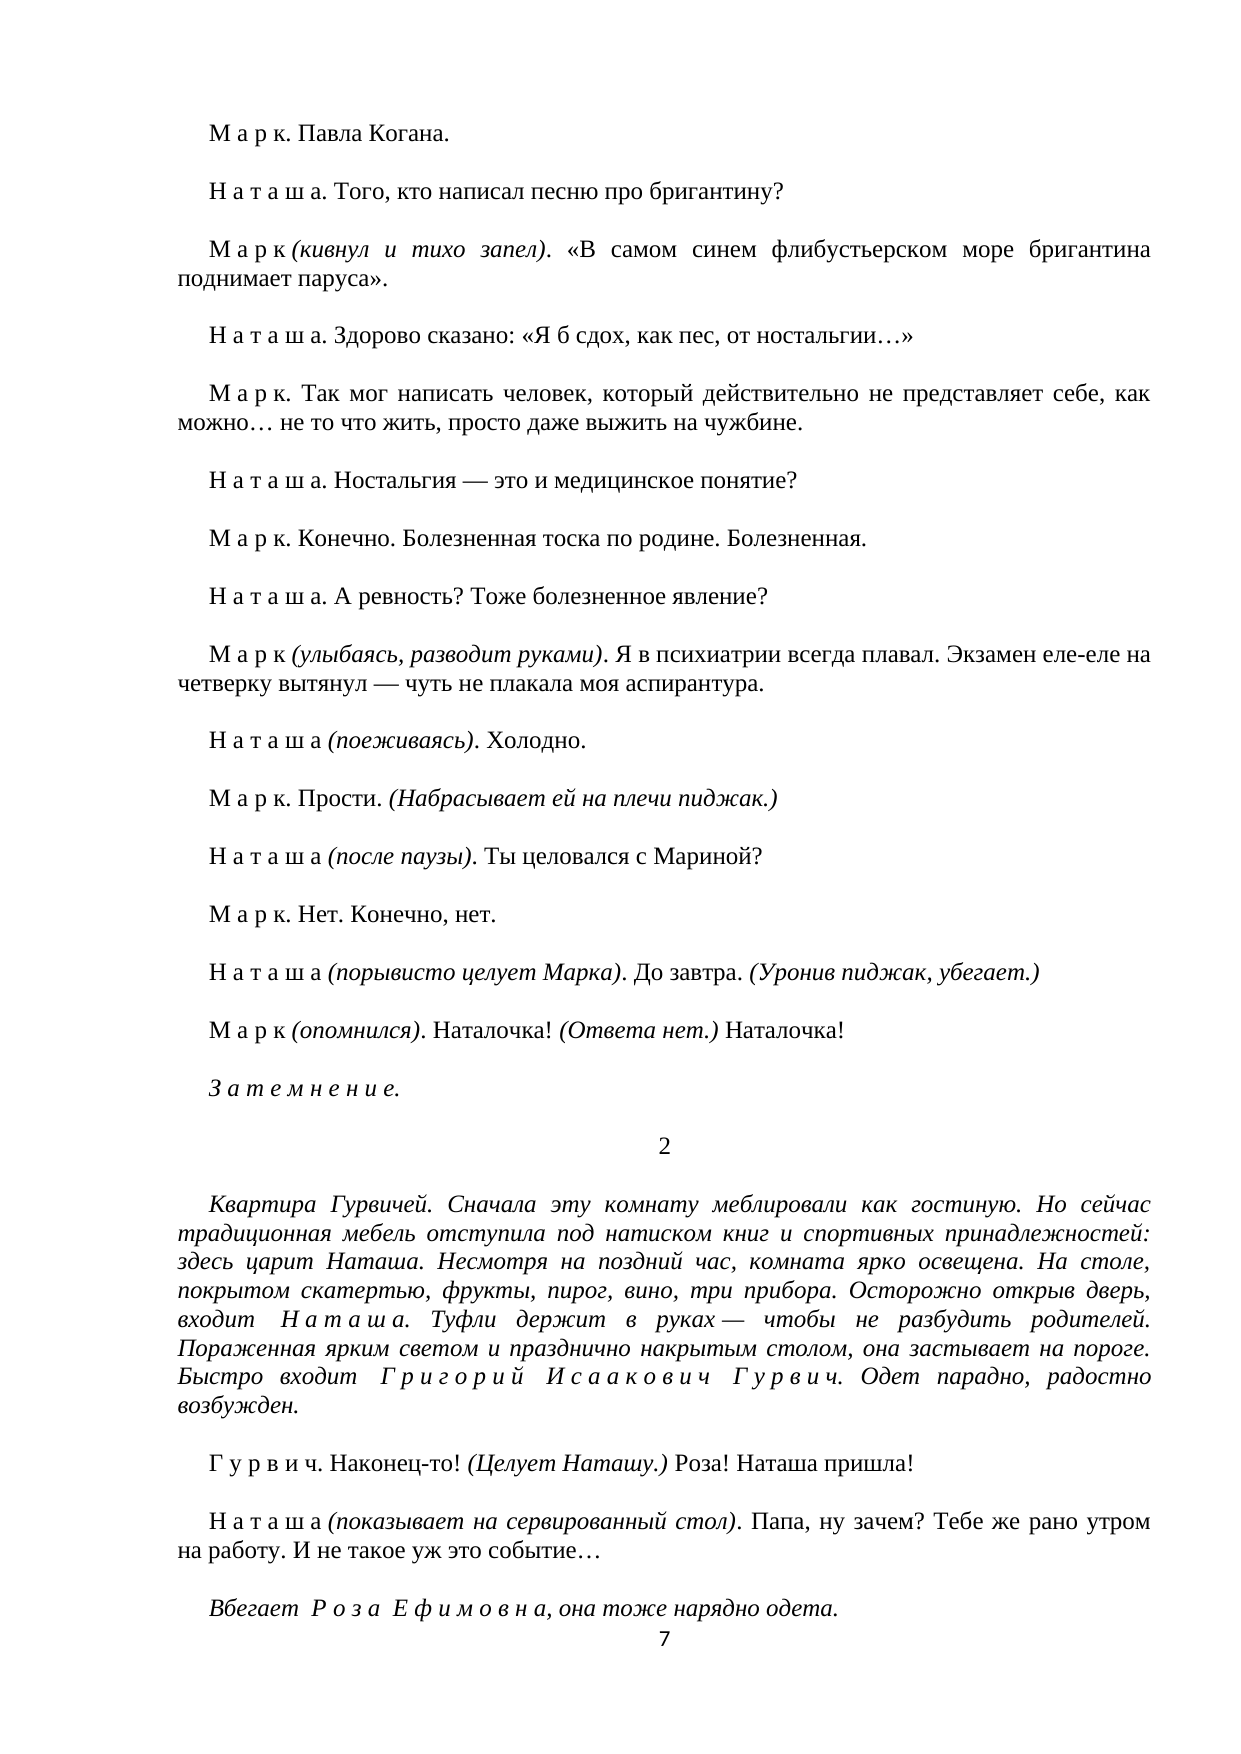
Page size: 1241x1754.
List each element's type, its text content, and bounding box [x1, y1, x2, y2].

text Н а т а ш а (после паузы). Ты целовался с Мариной? [177, 841, 1152, 870]
text Г у р в и ч. Наконец-то! (Целует Наташу.) Роза! Наташа пришла! [177, 1448, 1152, 1477]
text М а р к (кивнул и тихо запел). «В самом синем флибустьерском море бригантина поднимает паруса». [177, 234, 1152, 291]
text 2 [177, 1131, 1152, 1160]
text Н а т а ш а. А ревность? Тоже болезненное явление? [177, 581, 1152, 610]
text Н а т а ш а (поеживаясь). Холодно. [177, 726, 1152, 754]
text Н а т а ш а. Здорово сказано: «Я б сдох, как пес, от ностальгии…» [177, 321, 1152, 349]
text М а р к. Так мог написать человек, который действительно не представляет себе, как можно… не то что жить, просто даже выжить на чужбине. [177, 378, 1152, 436]
text З а т е м н е н и е. [177, 1073, 1152, 1102]
text Н а т а ш а. Ностальгия — это и медицинское понятие? [177, 465, 1152, 494]
text Квартира Гурвичей. Сначала эту комнату меблировали как гостиную. Но сейчас традиционная мебель отступила под натиском книг и спортивных принадлежностей: здесь царит Наташа. Несмотря на поздний час, комната ярко освещена. На столе, покрытом скатертью, фрукты, пирог, вино, три прибора. Осторожно открыв дверь, входит Н а т а ш а. Туфли держит в руках — чтобы не разбудить родителей. Пораженная ярким светом и празднично накрытым столом, она застывает на пороге. Быстро входит Г р и г о р и й И с а а к о в и ч Г у р в и ч. Одет парадно, радостно возбужден. [177, 1189, 1152, 1419]
text М а р к. Нет. Конечно, нет. [177, 899, 1152, 928]
text М а р к. Павла Когана. [177, 118, 1152, 147]
text М а р к. Конечно. Болезненная тоска по родине. Болезненная. [177, 523, 1152, 552]
text Н а т а ш а (показывает на сервированный стол). Папа, ну зачем? Тебе же рано утром на работу. И не такое уж это событие… [177, 1506, 1152, 1563]
text М а р к. Прости. (Набрасывает ей на плечи пиджак.) [177, 783, 1152, 812]
text Н а т а ш а (порывисто целует Марка). До завтра. (Уронив пиджак, убегает.) [177, 957, 1152, 986]
text М а р к (опомнился). Наталочка! (Ответа нет.) Наталочка! [177, 1015, 1152, 1044]
text М а р к (улыбаясь, разводит руками). Я в психиатрии всегда плавал. Экзамен еле-еле на четверку вытянул — чуть не плакала моя аспирантура. [177, 639, 1152, 696]
text Н а т а ш а. Того, кто написал песню про бригантину? [177, 176, 1152, 205]
text Вбегает Р о з а Е ф и м о в н а, она тоже нарядно одета. [177, 1593, 1152, 1621]
